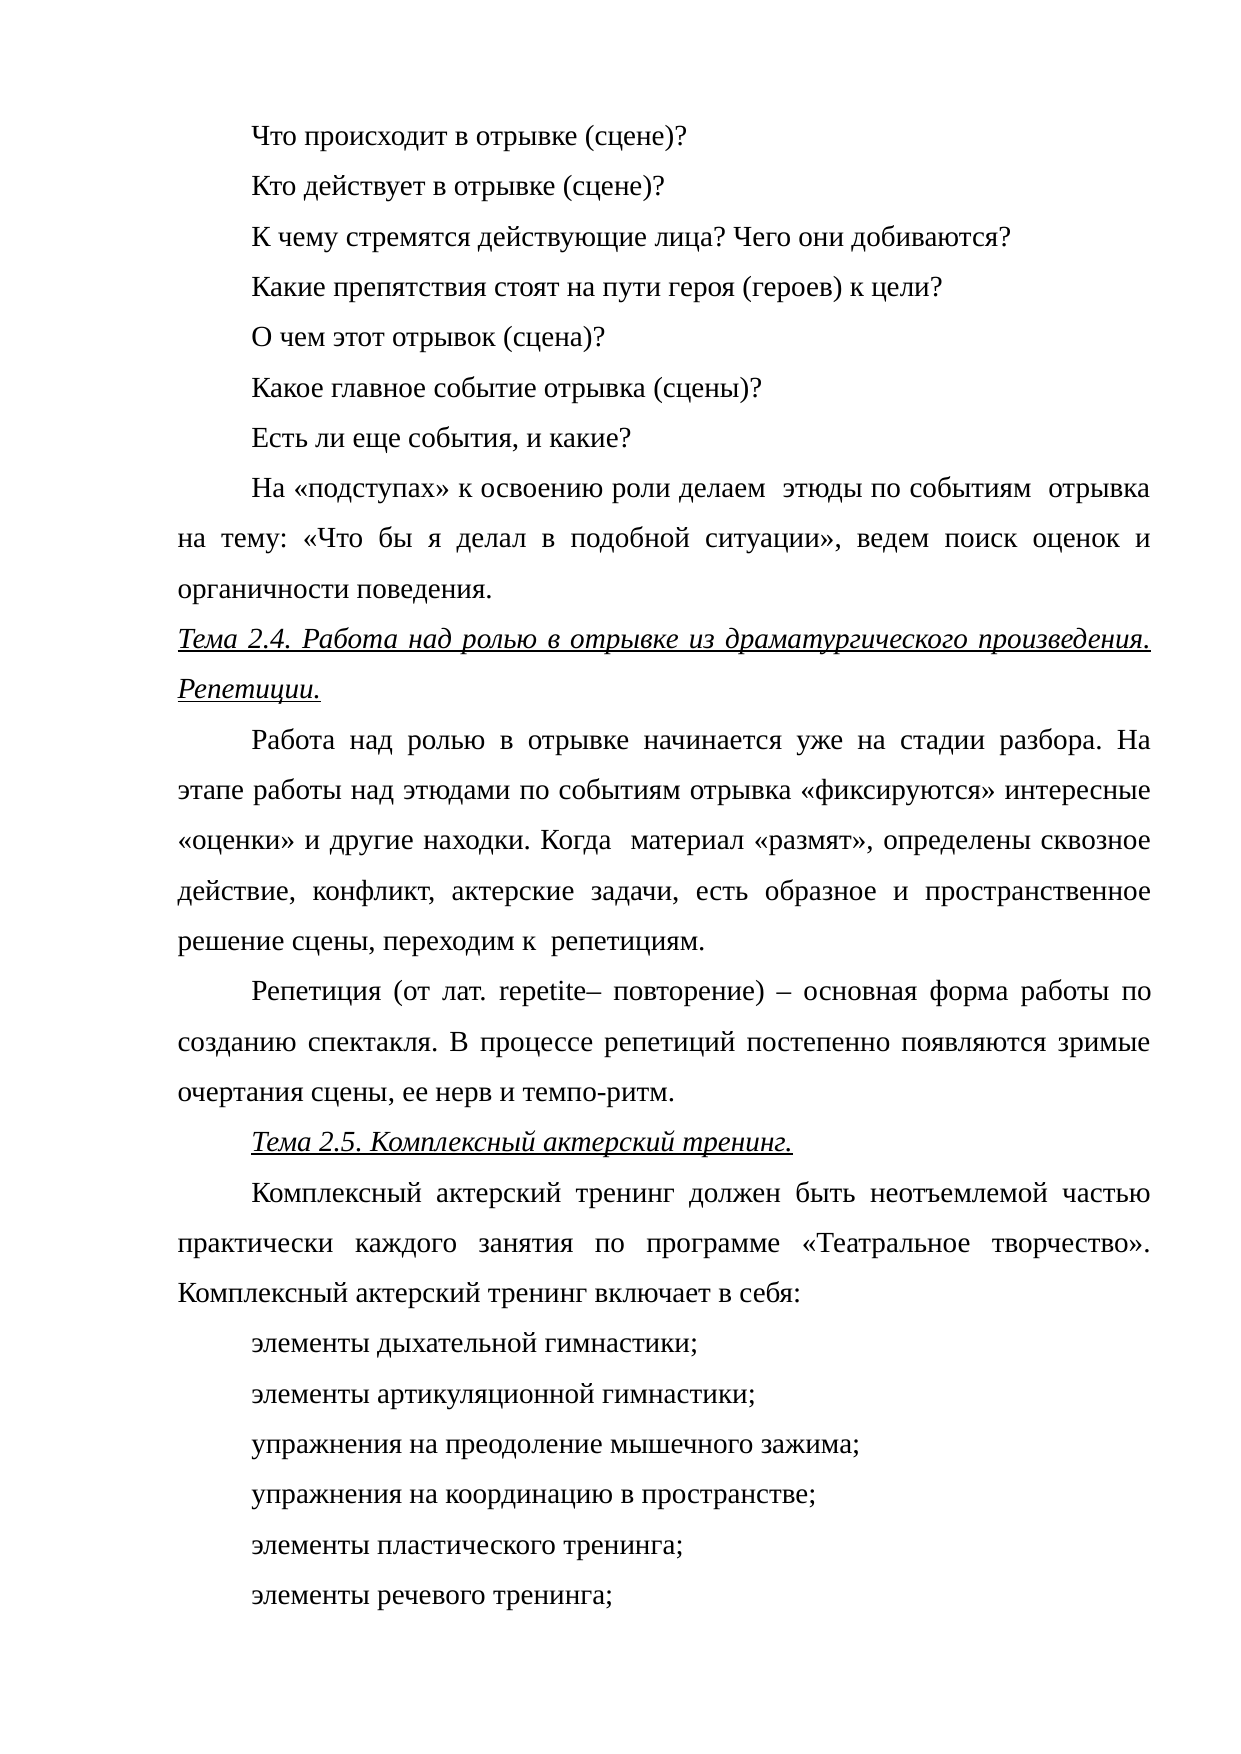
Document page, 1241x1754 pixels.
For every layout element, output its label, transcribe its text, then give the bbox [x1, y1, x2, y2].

text элементы артикуляционной гимнастики; [177, 1376, 1152, 1409]
text упражнения на преодоление мышечного зажима; [177, 1426, 1152, 1460]
text К чему стремятся действующие лица? Чего они добиваются? [177, 219, 1152, 252]
text элементы дыхательной гимнастики; [177, 1326, 1152, 1359]
text Кто действует в отрывке (сцене)? [177, 168, 1152, 202]
text О чем этот отрывок (сцена)? [177, 319, 1152, 353]
text На «подступах» к освоению роли делаем этюды по событиям отрывка на тему: «Что бы я делал в подобной ситуации», ведем поиск оценок и органичности поведения. [177, 470, 1152, 604]
text Тема 2.4. Работа над ролью в отрывке из драматургического произведения. Репетиции. [177, 621, 1152, 705]
text элементы пластического тренинга; [177, 1527, 1152, 1560]
text Какие препятствия стоят на пути героя (героев) к цели? [177, 269, 1152, 303]
text Комплексный актерский тренинг должен быть неотъемлемой частью практически каждого занятия по программе «Театральное творчество». Комплексный актерский тренинг включает в себя: [177, 1175, 1152, 1309]
text Какое главное событие отрывка (сцены)? [177, 370, 1152, 403]
text Есть ли еще события, и какие? [177, 420, 1152, 453]
text упражнения на координацию в пространстве; [177, 1477, 1152, 1510]
text Работа над ролью в отрывке начинается уже на стадии разбора. На этапе работы над этюдами по событиям отрывка «фиксируются» интересные «оценки» и другие находки. Когда материал «размят», определены сквозное действие, конфликт, актерские задачи, есть образное и пространственное решение сцены, переходим к репетициям. [177, 722, 1152, 957]
text Тема 2.5. Комплексный актерский тренинг. [177, 1124, 1152, 1158]
text Что происходит в отрывке (сцене)? [177, 118, 1152, 152]
text элементы речевого тренинга; [177, 1577, 1152, 1611]
text Репетиция (от лат. repetite– повторение) – основная форма работы по созданию спектакля. В процессе репетиций постепенно появляются зримые очертания сцены, ее нерв и темпо-ритм. [177, 973, 1152, 1108]
